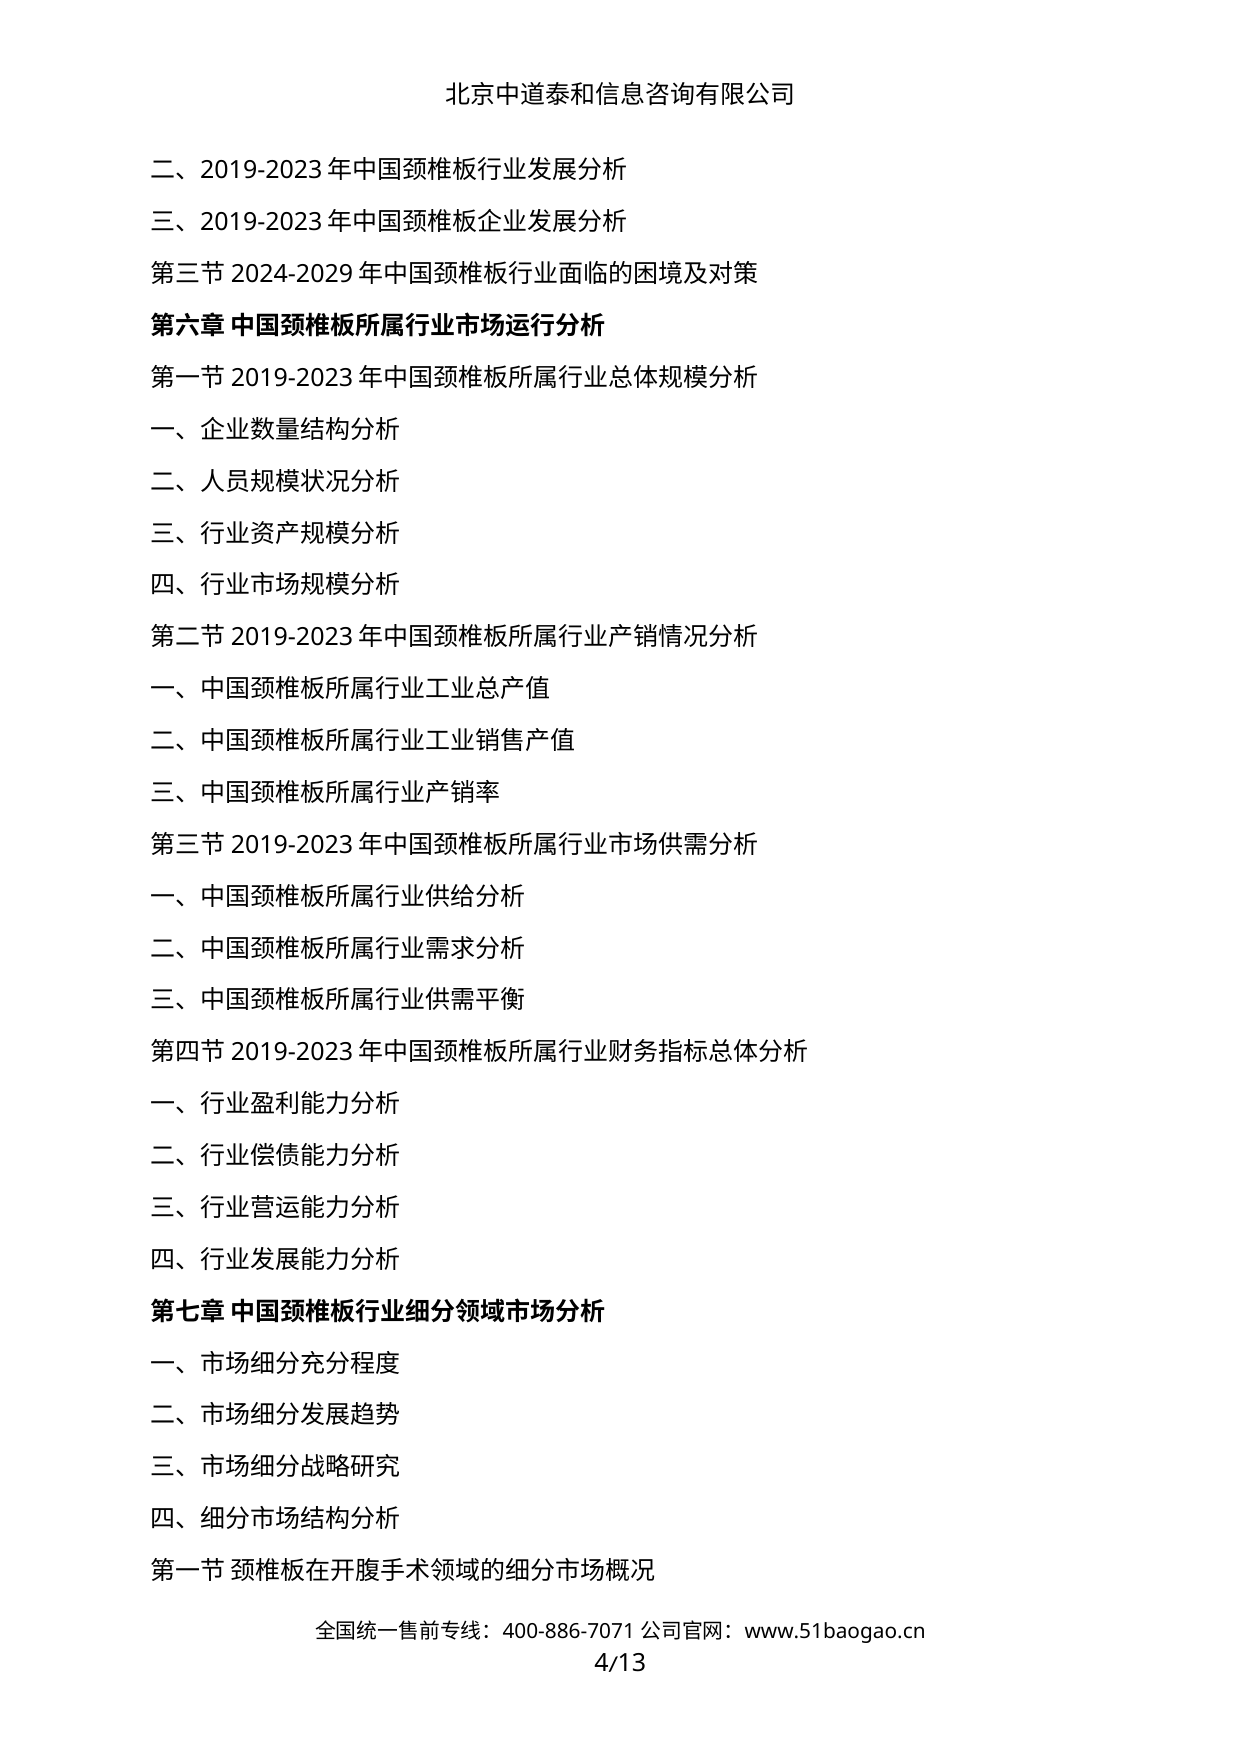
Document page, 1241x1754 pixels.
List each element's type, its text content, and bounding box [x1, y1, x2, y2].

text 第一节 颈椎板在开腹手术领域的细分市场概况 [150, 1551, 1090, 1587]
text 三、行业营运能力分析 [150, 1187, 1090, 1224]
text 二、中国颈椎板所属行业工业销售产值 [150, 721, 1090, 757]
text 三、中国颈椎板所属行业产销率 [150, 772, 1090, 809]
text 三、行业资产规模分析 [150, 513, 1090, 549]
text 三、2019-2023年中国颈椎板企业发展分析 [150, 202, 1090, 238]
text 第六章 中国颈椎板所属行业市场运行分析 [150, 306, 1090, 342]
text 二、中国颈椎板所属行业需求分析 [150, 928, 1090, 964]
text 第一节 2019-2023年中国颈椎板所属行业总体规模分析 [150, 357, 1090, 394]
text 第二节 2019-2023年中国颈椎板所属行业产销情况分析 [150, 617, 1090, 653]
text 二、行业偿债能力分析 [150, 1136, 1090, 1172]
text 四、行业发展能力分析 [150, 1239, 1090, 1276]
text 一、市场细分充分程度 [150, 1343, 1090, 1379]
text 第四节 2019-2023年中国颈椎板所属行业财务指标总体分析 [150, 1032, 1090, 1068]
text 二、市场细分发展趋势 [150, 1395, 1090, 1431]
text 第三节 2024-2029年中国颈椎板行业面临的困境及对策 [150, 254, 1090, 290]
text 一、中国颈椎板所属行业工业总产值 [150, 669, 1090, 705]
text 一、中国颈椎板所属行业供给分析 [150, 876, 1090, 912]
text 三、中国颈椎板所属行业供需平衡 [150, 980, 1090, 1016]
text 第三节 2019-2023年中国颈椎板所属行业市场供需分析 [150, 824, 1090, 861]
text 四、细分市场结构分析 [150, 1499, 1090, 1535]
text 一、企业数量结构分析 [150, 409, 1090, 446]
text 一、行业盈利能力分析 [150, 1084, 1090, 1120]
text 四、行业市场规模分析 [150, 565, 1090, 601]
text 三、市场细分战略研究 [150, 1447, 1090, 1483]
text 二、人员规模状况分析 [150, 461, 1090, 497]
text 第七章 中国颈椎板行业细分领域市场分析 [150, 1291, 1090, 1327]
text 二、2019-2023年中国颈椎板行业发展分析 [150, 150, 1090, 186]
